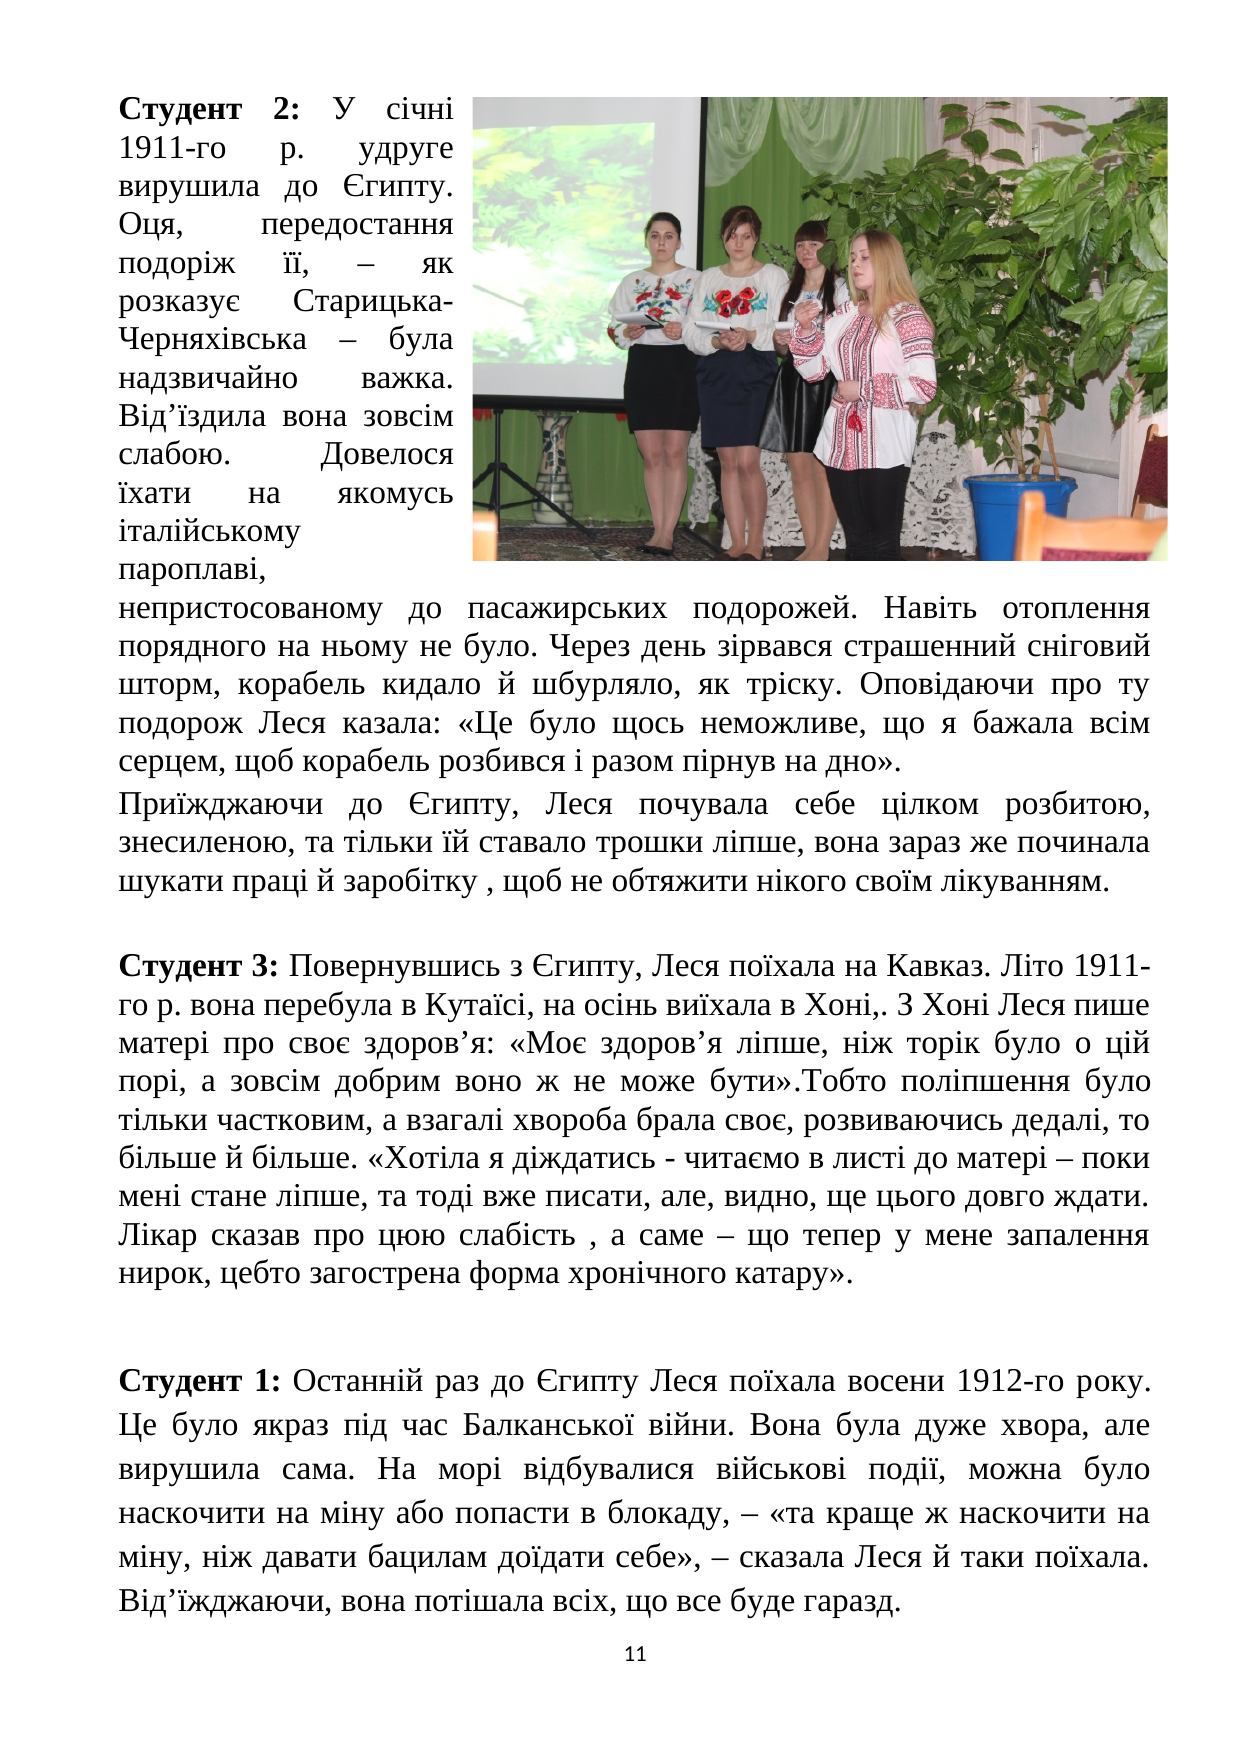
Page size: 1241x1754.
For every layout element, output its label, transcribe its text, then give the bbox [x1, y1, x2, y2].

text Студент 3: Повернувшись з Єгипту, Леся поїхала на Кавказ. Літо 1911-го р. вона перебула в Кутаїсі, на осінь виїхала в Хоні,. З Хоні Леся пише матері про своє здоров’я: «Моє здоров’я ліпше, ніж торік було о цій порі, а зовсім добрим воно ж не може бути».Тобто поліпшення було тільки частковим, а взагалі хвороба брала своє, розвиваючись дедалі, то більше й більше. «Хотіла я діждатись - читаємо в листі до матері – поки мені стане ліпше, та тоді вже писати, але, видно, ще цього довго ждати. Лікар сказав про цюю слабість , а саме – що тепер у мене запалення нирок, цебто загострена форма хронічного катару». [118, 946, 1152, 1291]
text Приїжджаючи до Єгипту, Леся почувала себе цілком розбитою, знесиленою, та тільки їй ставало трошки ліпше, вона зараз же починала шукати праці й заробітку , щоб не обтяжити нікого своїм лікуванням. [118, 783, 1152, 898]
picture [472, 97, 1168, 561]
text Студент 1: Останній раз до Єгипту Леся поїхала восени 1912-го року. Це було якраз під час Балканської війни. Вона була дуже хвора, але вирушила сама. На морі відбувалися військові події, можна було наскочити на міну або попасти в блокаду, – «та краще ж наскочити на міну, ніж давати бацилам доїдати себе», – сказала Леся й таки поїхала. Від’їжджаючи, вона потішала всіх, що все буде гаразд. [118, 1360, 1152, 1619]
